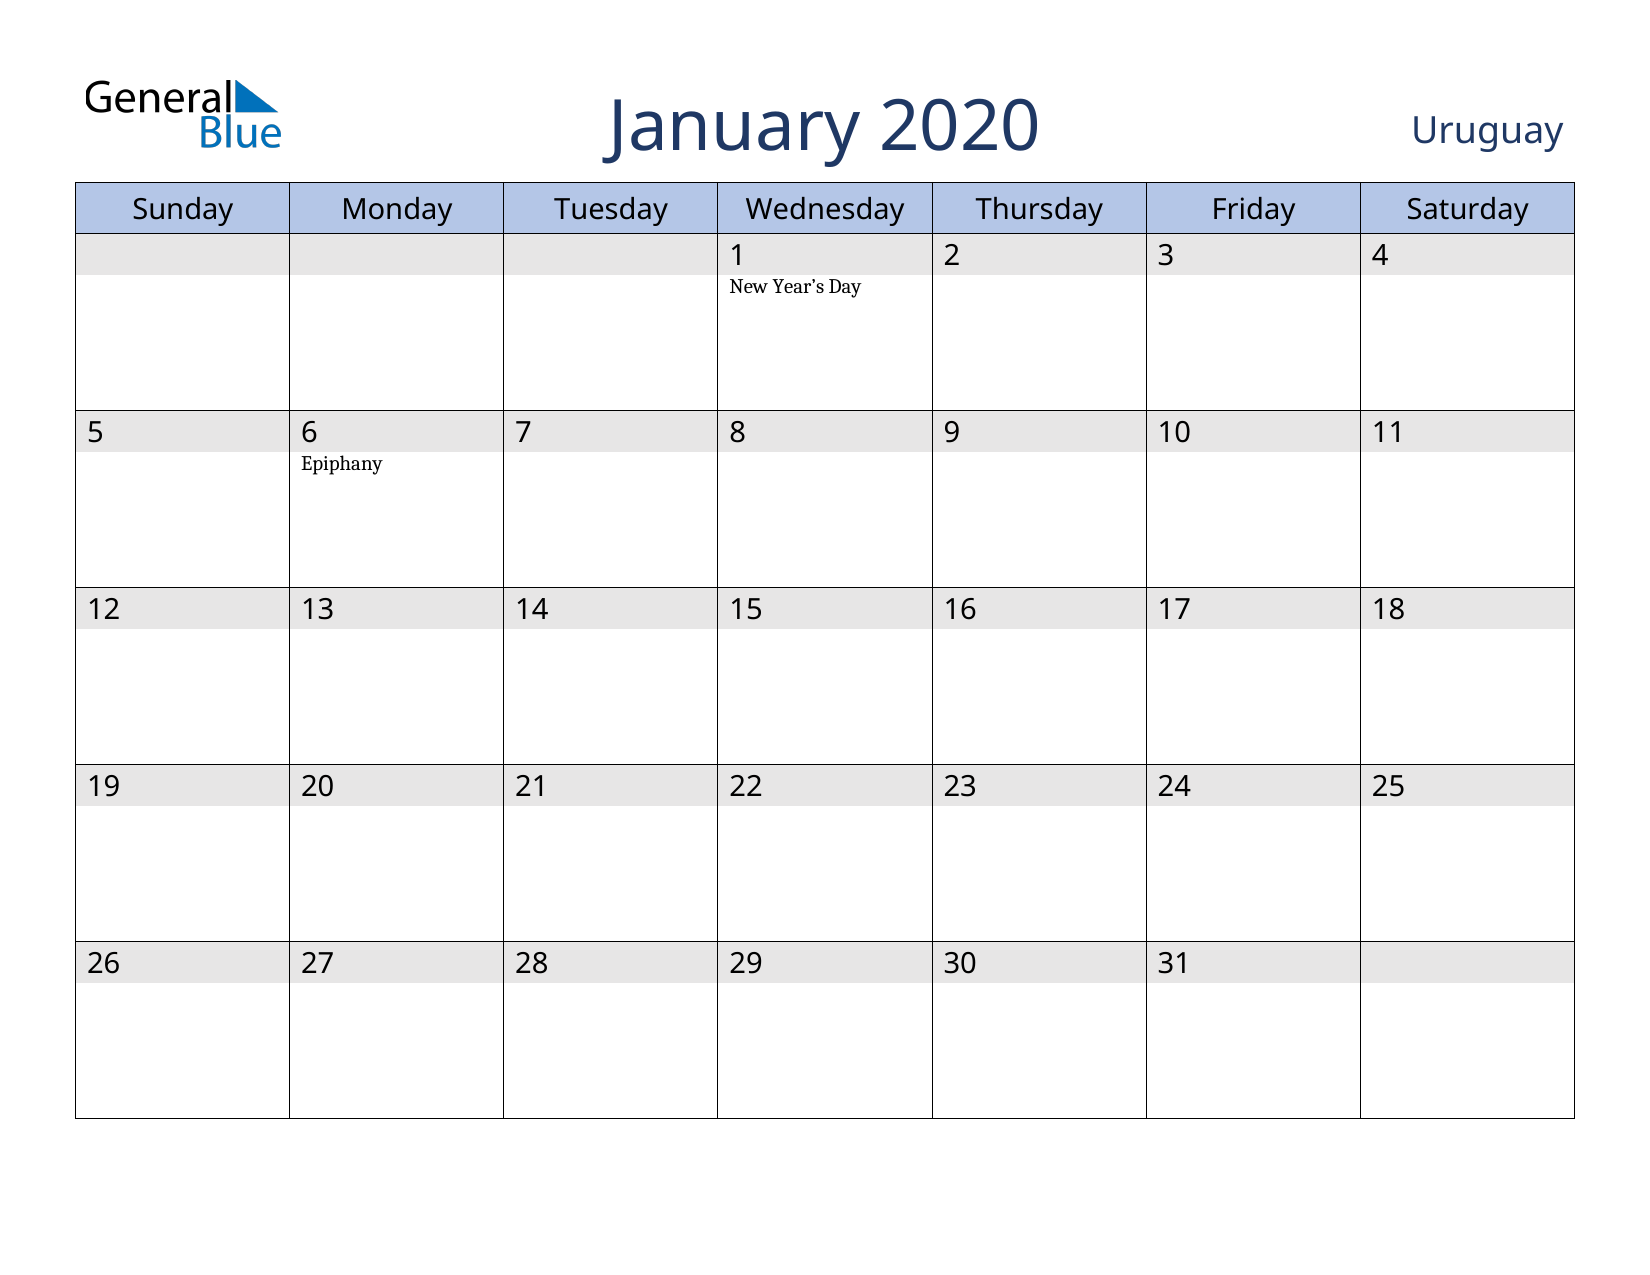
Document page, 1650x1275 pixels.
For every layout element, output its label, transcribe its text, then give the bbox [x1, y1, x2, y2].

table_header January 2020 [504, 75, 1146, 182]
table_cell [76, 629, 289, 764]
table_cell [1361, 942, 1574, 983]
table_header Uruguay [1146, 75, 1574, 182]
table_cell Saturday [1361, 183, 1574, 233]
table_cell [1147, 806, 1360, 941]
table_cell [504, 234, 717, 275]
table_cell 11 [1361, 411, 1574, 452]
table_cell 16 [933, 588, 1146, 629]
table_cell 14 [504, 588, 717, 629]
picture [86, 80, 281, 148]
table_cell 15 [718, 588, 932, 629]
table_cell 23 [933, 765, 1146, 806]
table_cell Wednesday [718, 183, 932, 233]
table_cell [290, 629, 503, 764]
table_cell New Year’s Day [718, 275, 932, 410]
table_cell [76, 983, 289, 1118]
table_cell 12 [76, 588, 289, 629]
table_cell Tuesday [504, 183, 717, 233]
table_cell [1361, 983, 1574, 1118]
table_cell 18 [1361, 588, 1574, 629]
table_cell 19 [76, 765, 289, 806]
table_cell 6 [290, 411, 503, 452]
table_cell [504, 452, 717, 587]
table_cell 25 [1361, 765, 1574, 806]
table_cell [718, 452, 932, 587]
table_cell [76, 806, 289, 941]
table_cell [290, 983, 503, 1118]
table_cell 17 [1147, 588, 1360, 629]
table_cell Sunday [76, 183, 289, 233]
table_cell [290, 234, 503, 275]
table_cell [504, 275, 717, 410]
table_cell [1361, 452, 1574, 587]
table_cell Thursday [933, 183, 1146, 233]
table_cell 10 [1147, 411, 1360, 452]
table_cell 31 [1147, 942, 1360, 983]
table_cell [1361, 806, 1574, 941]
table_cell 2 [933, 234, 1146, 275]
table_cell 24 [1147, 765, 1360, 806]
table_cell 4 [1361, 234, 1574, 275]
table_cell 3 [1147, 234, 1360, 275]
table_cell [76, 234, 289, 275]
table_cell 7 [504, 411, 717, 452]
table_cell Epiphany [290, 452, 503, 587]
table_cell 9 [933, 411, 1146, 452]
table_cell 29 [718, 942, 932, 983]
table_cell [504, 983, 717, 1118]
table_cell [718, 629, 932, 764]
table_cell 28 [504, 942, 717, 983]
table_cell [290, 275, 503, 410]
table_cell Monday [290, 183, 503, 233]
table_cell [933, 983, 1146, 1118]
table_cell [1147, 452, 1360, 587]
table_cell 8 [718, 411, 932, 452]
table_cell [933, 275, 1146, 410]
table_cell [933, 629, 1146, 764]
table_cell [933, 806, 1146, 941]
table_cell [1147, 629, 1360, 764]
table_cell 27 [290, 942, 503, 983]
table_cell 5 [76, 411, 289, 452]
table_cell [1361, 629, 1574, 764]
table_cell 26 [76, 942, 289, 983]
table_header [76, 75, 503, 182]
table_cell [1147, 275, 1360, 410]
table_cell [504, 629, 717, 764]
table_cell [1361, 275, 1574, 410]
table_cell [76, 275, 289, 410]
table_cell [504, 806, 717, 941]
table_cell [1147, 983, 1360, 1118]
table_cell 20 [290, 765, 503, 806]
table_cell [933, 452, 1146, 587]
table_cell 21 [504, 765, 717, 806]
table_cell [290, 806, 503, 941]
table_cell 13 [290, 588, 503, 629]
table_cell [76, 452, 289, 587]
table_cell Friday [1147, 183, 1360, 233]
table_cell 30 [933, 942, 1146, 983]
table_cell 22 [718, 765, 932, 806]
table_cell [718, 983, 932, 1118]
table_cell 1 [718, 234, 932, 275]
table_cell [718, 806, 932, 941]
